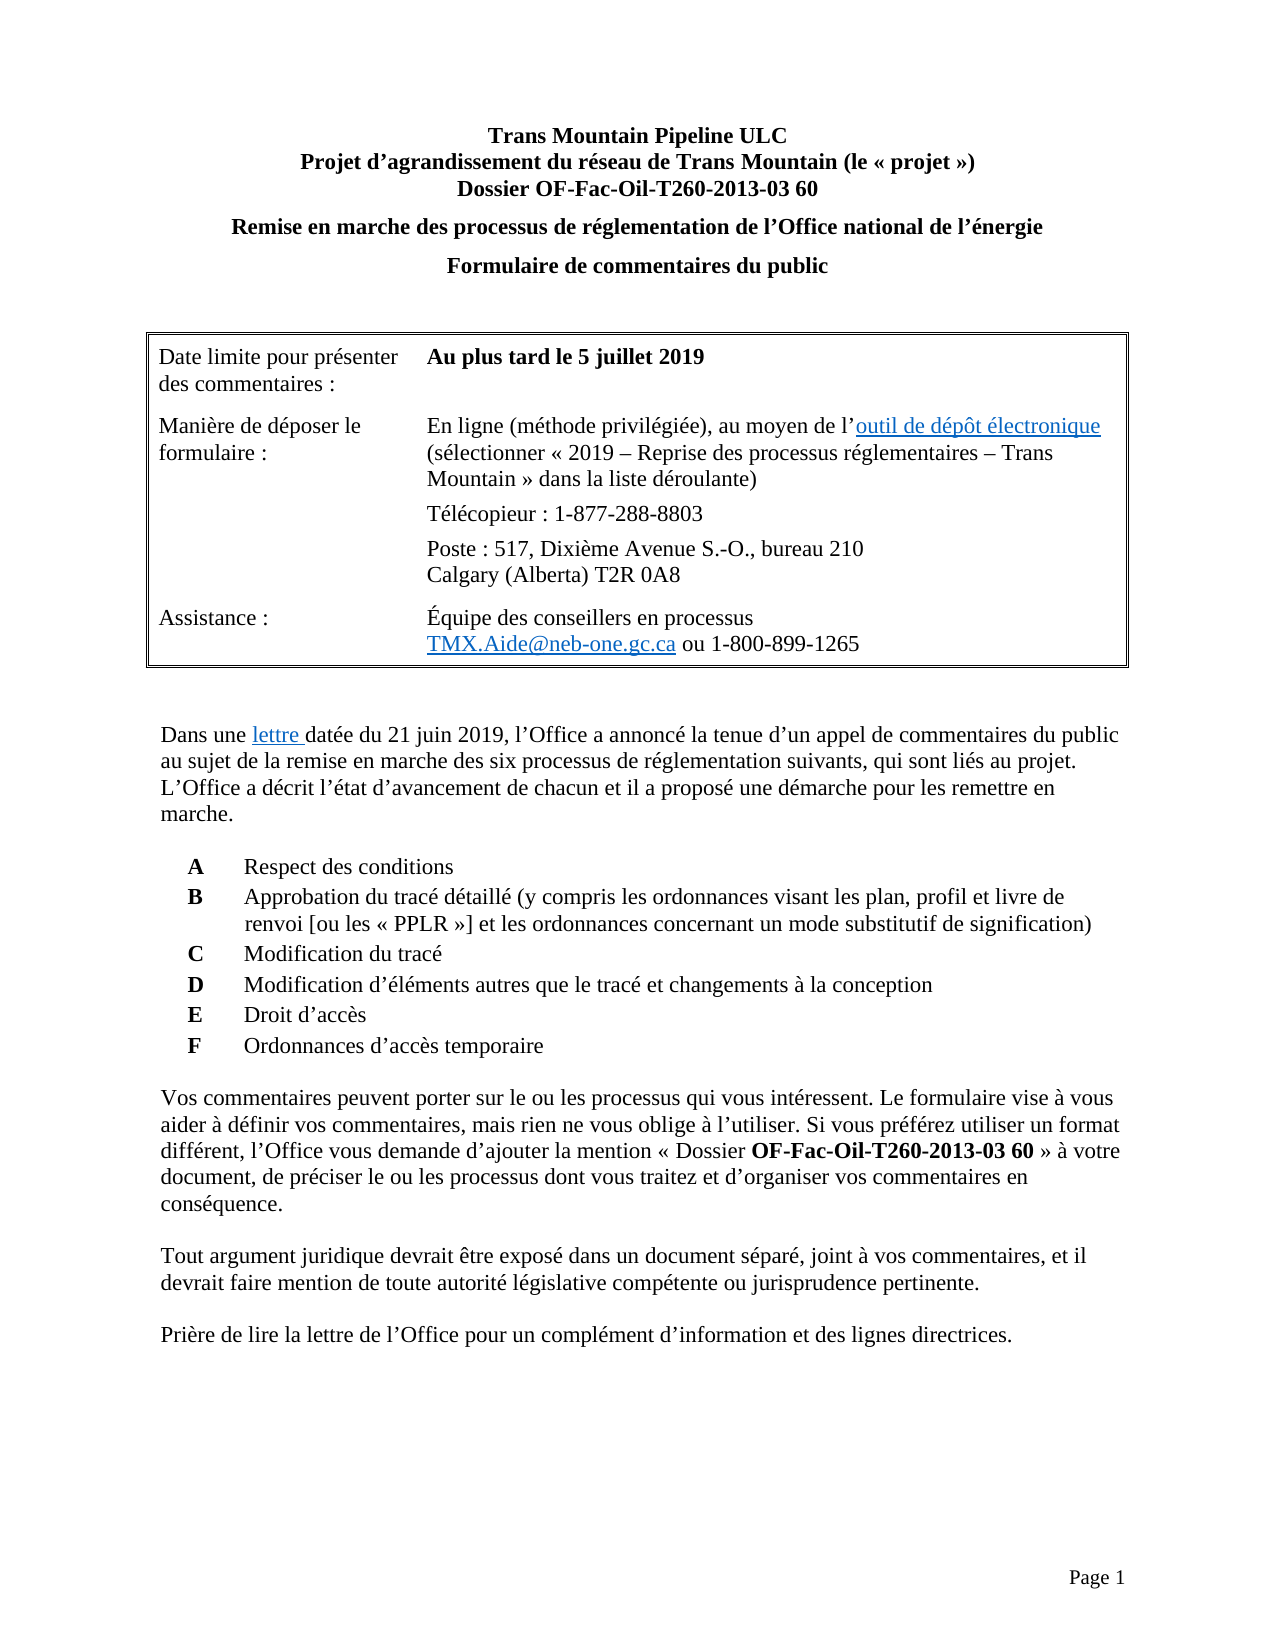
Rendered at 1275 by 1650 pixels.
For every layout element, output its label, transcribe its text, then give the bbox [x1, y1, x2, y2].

table_cell Assistance : [149, 596, 415, 665]
table_cell Équipe des conseillers en processus TMX.Aide@neb-one.gc.ca ou 1-800-899-1265 [415, 596, 1126, 665]
list Droit d’accès [187, 1001, 1125, 1027]
list Respect des conditions [187, 853, 1125, 879]
text Dans une lettre datée du 21 juin 2019, l’Office a annoncé la tenue d’un appel de commentaires du public au sujet de la remise en marche des six processus de réglementation suivants, qui sont liés au projet. L’Office a décrit l’état d’avancement de chacun et il a proposé une démarche pour les remettre en marche. [160, 721, 1125, 826]
text Vos commentaires peuvent porter sur le ou les processus qui vous intéressent. Le formulaire vise à vous aider à définir vos commentaires, mais rien ne vous oblige à l’utiliser. Si vous préférez utiliser un format différent, l’Office vous demande d’ajouter la mention « Dossier OF-Fac-Oil-T260-2013-03 60 » à votre document, de préciser le ou les processus dont vous traitez et d’organiser vos commentaires en conséquence. [160, 1084, 1125, 1216]
table_header Au plus tard le 5 juillet 2019 [415, 335, 1126, 404]
text Prière de lire la lettre de l’Office pour un complément d’information et des lignes directrices. [160, 1322, 1125, 1348]
text Projet d’agrandissement du réseau de Trans Mountain (le « projet ») [150, 148, 1125, 174]
table_cell En ligne (méthode privilégiée), au moyen de l’outil de dépôt électronique (sélectionner « 2019 – Reprise des processus réglementaires – Trans Mountain » dans la liste déroulante) Télécopieur : 1-877-288-8803 Poste : 517, Dixième Avenue S.-O., bureau 210 Calgary (Alberta) T2R 0A8 [415, 404, 1126, 596]
text Trans Mountain Pipeline ULC [150, 122, 1125, 148]
list Modification d’éléments autres que le tracé et changements à la conception [187, 971, 1125, 997]
list Approbation du tracé détaillé (y compris les ordonnances visant les plan, profil et livre de renvoi [ou les « PPLR »] et les ordonnances concernant un mode substitutif de signification) [187, 883, 1125, 936]
table_header Date limite pour présenter des commentaires : [149, 335, 415, 404]
text Remise en marche des processus de réglementation de l’Office national de l’énergie [150, 213, 1125, 240]
text Dossier OF-Fac-Oil-T260-2013-03 60 [150, 174, 1125, 201]
table_cell Manière de déposer le formulaire : [149, 404, 415, 596]
list Modification du tracé [187, 940, 1125, 966]
text Tout argument juridique devrait être exposé dans un document séparé, joint à vos commentaires, et il devrait faire mention de toute autorité législative compétente ou jurisprudence pertinente. [160, 1242, 1125, 1295]
list Ordonnances d’accès temporaire [187, 1032, 1125, 1058]
text Formulaire de commentaires du public [150, 252, 1125, 279]
